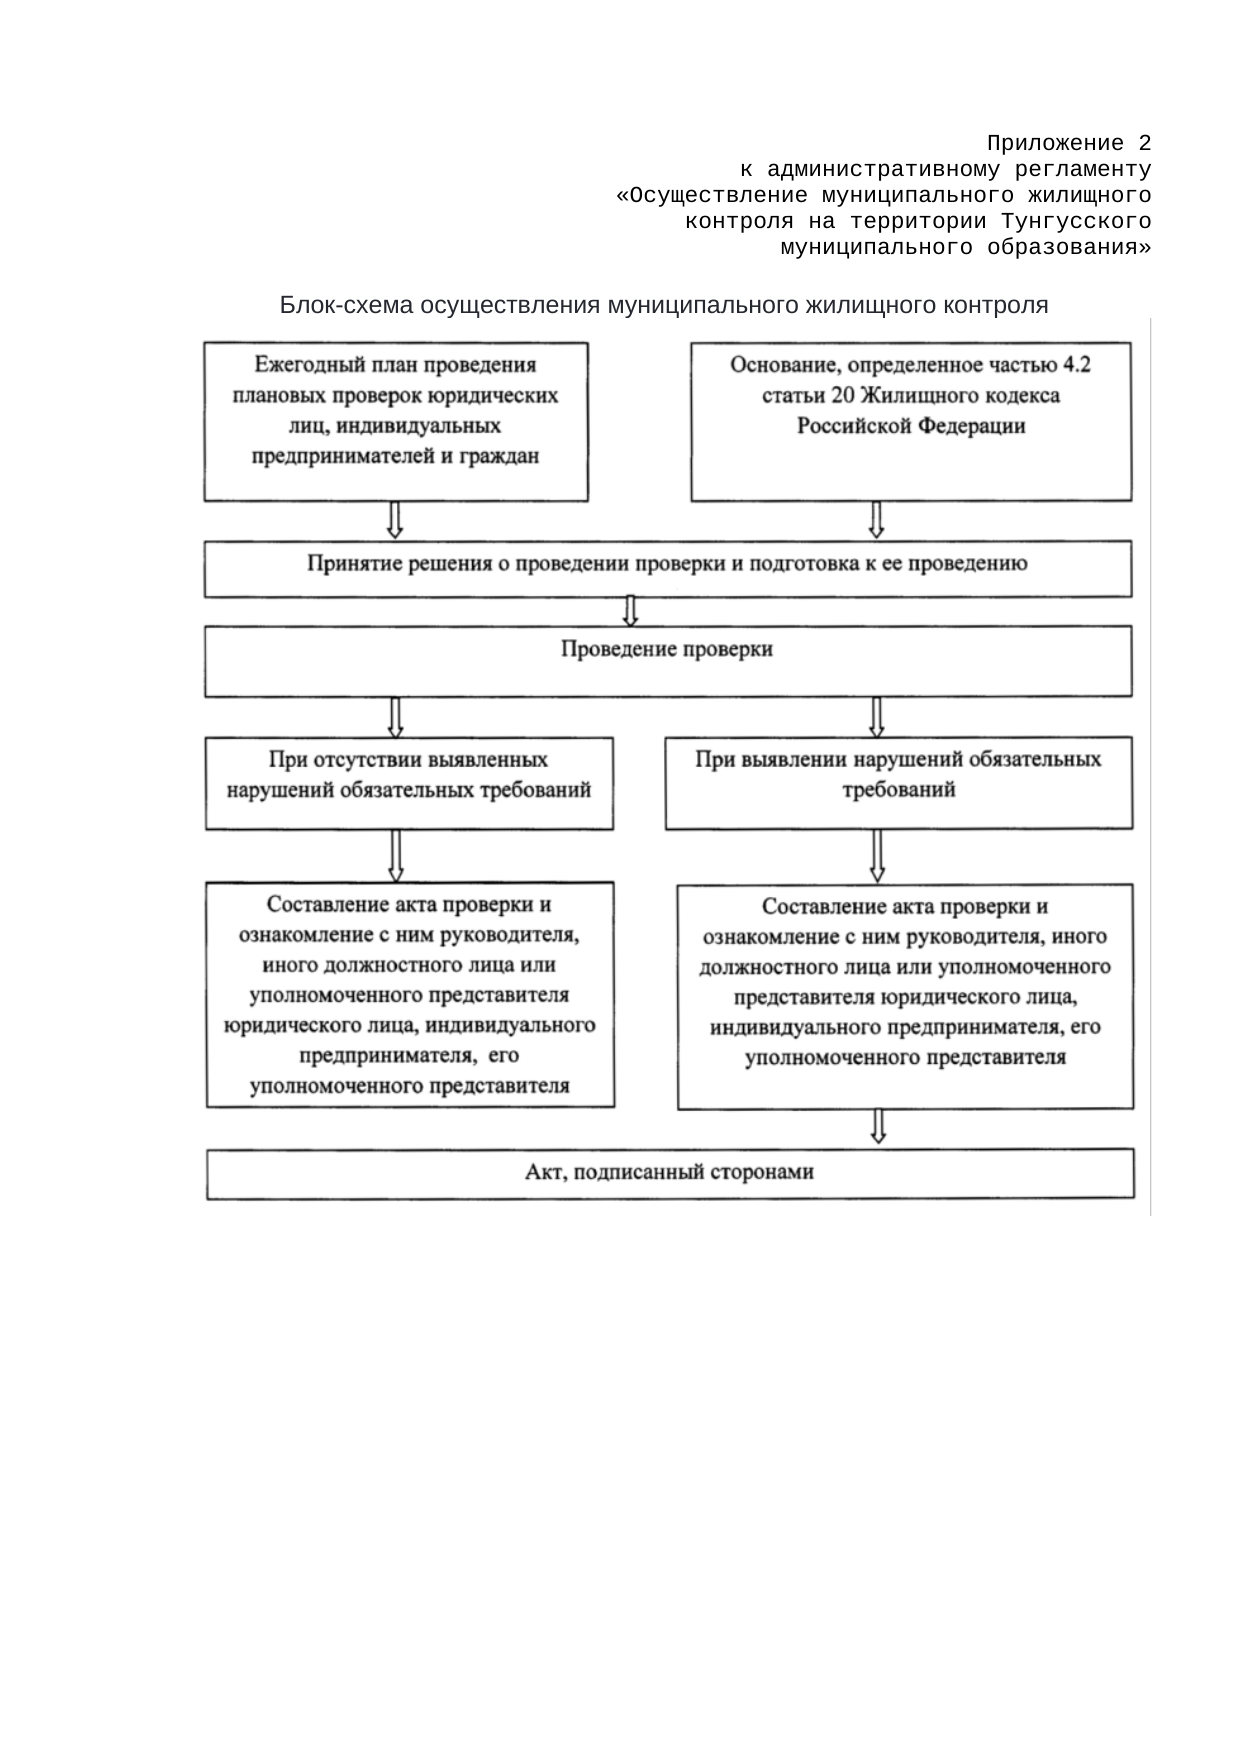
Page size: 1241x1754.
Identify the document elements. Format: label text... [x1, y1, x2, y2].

text Приложение 2 [177, 131, 1152, 157]
picture [177, 318, 1152, 1216]
text муниципального образования» [177, 235, 1152, 261]
text контроля на территории Тунгусского [177, 209, 1152, 235]
text «Осуществление муниципального жилищного [177, 183, 1152, 209]
subtitle Блок-схема осуществления муниципального жилищного контроля [177, 290, 1152, 318]
text к административному регламенту [177, 157, 1152, 183]
